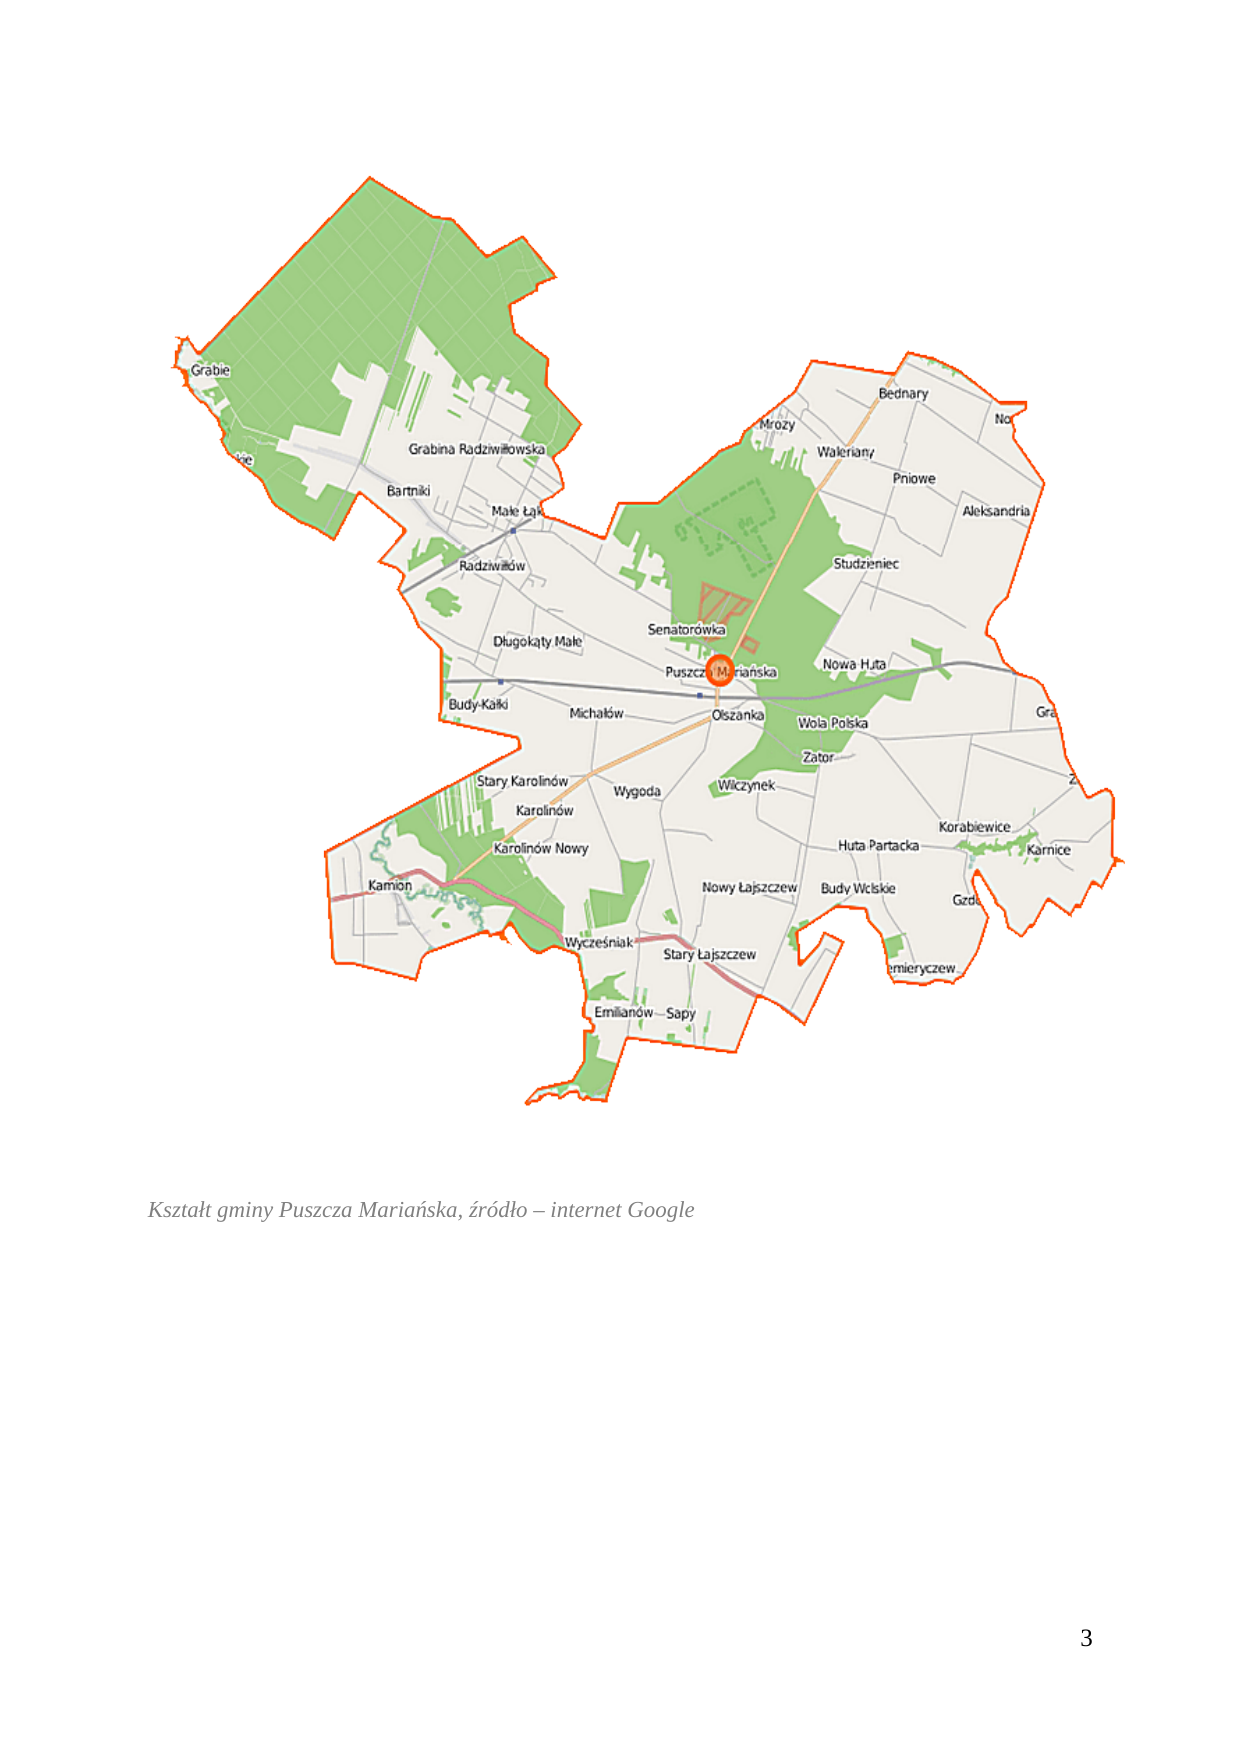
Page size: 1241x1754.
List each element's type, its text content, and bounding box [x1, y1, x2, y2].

picture [147, 147, 1153, 1129]
text Kształt gminy Puszcza Mariańska, źródło – internet Google [148, 1196, 1093, 1222]
